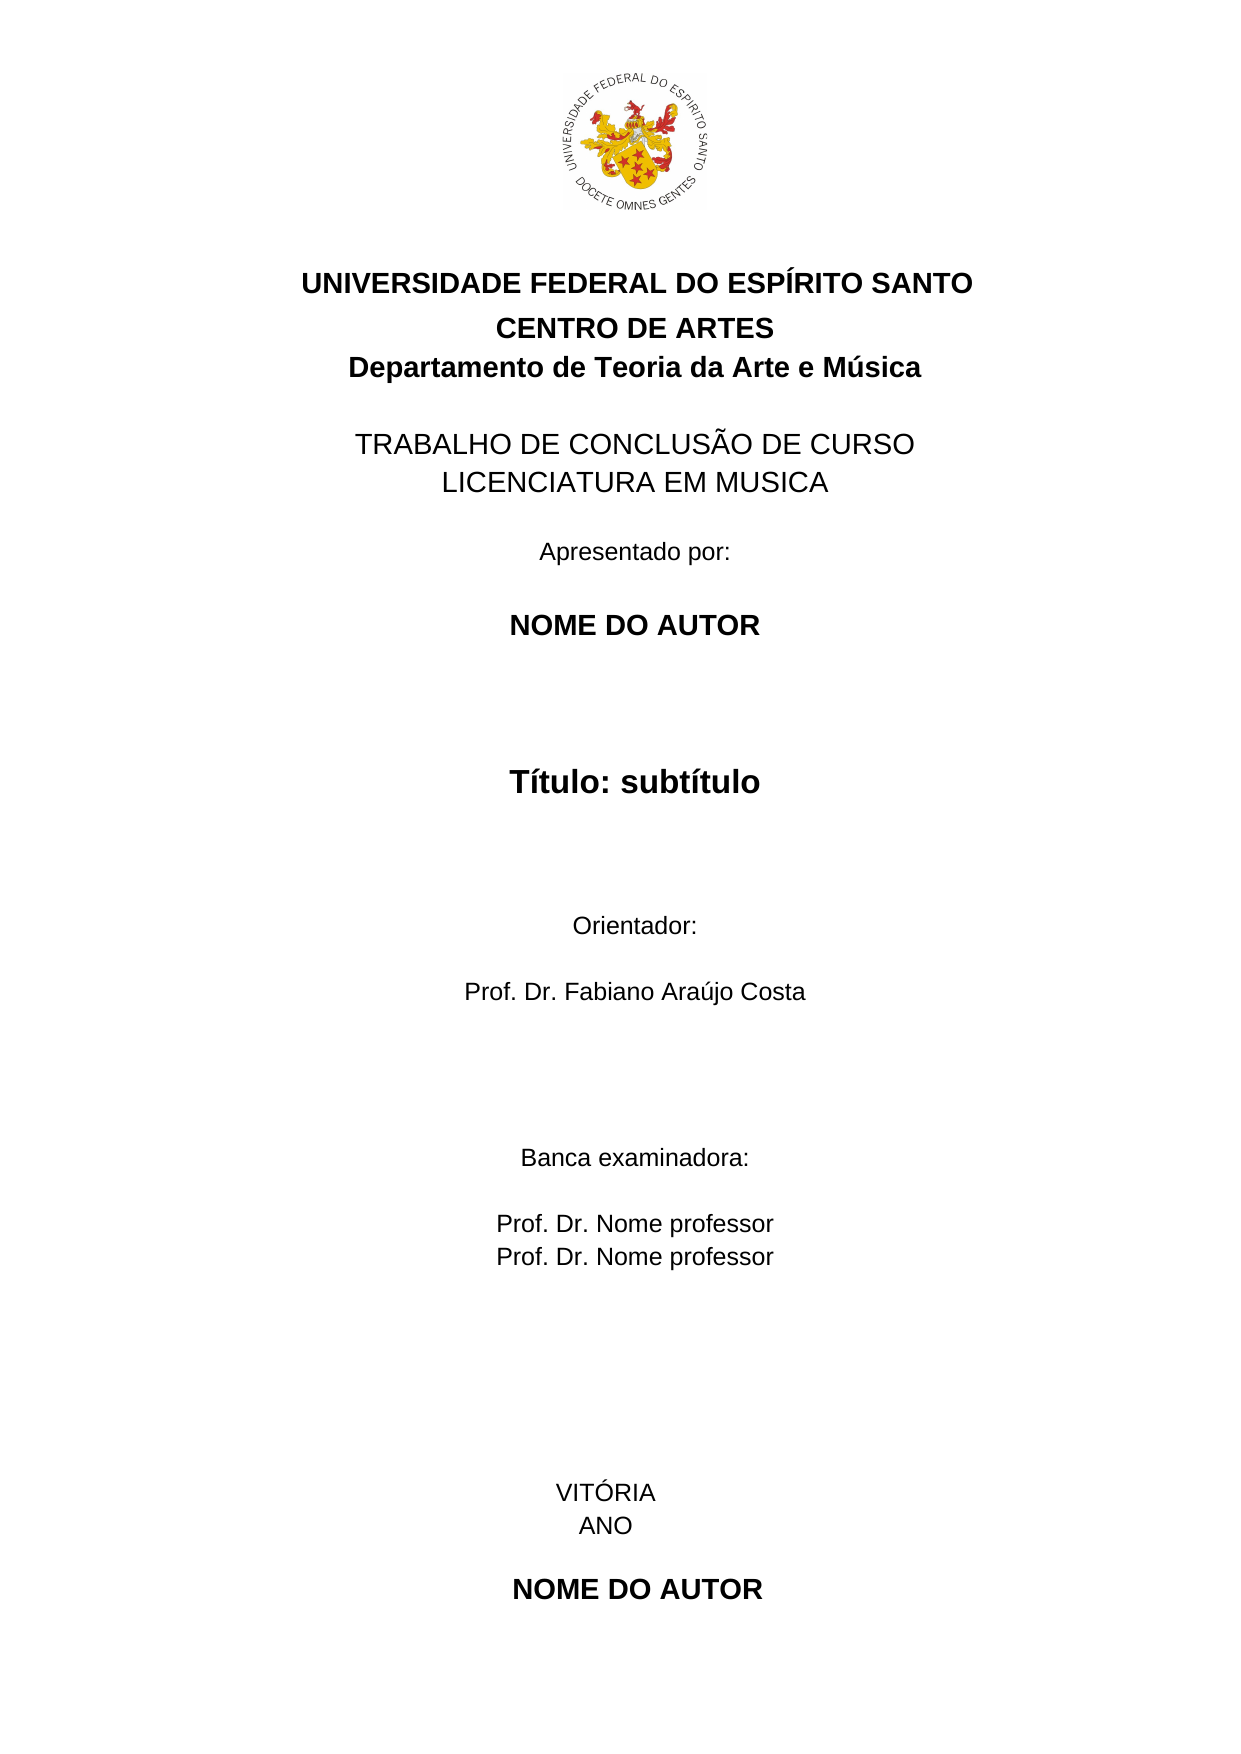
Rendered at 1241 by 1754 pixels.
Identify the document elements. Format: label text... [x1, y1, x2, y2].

text Orientador: [177, 911, 1093, 940]
picture [562, 73, 708, 210]
text Título: subtítulo [177, 763, 1093, 801]
text Prof. Dr. Nome professor [177, 1208, 1093, 1237]
text NOME DO AUTOR [177, 1572, 1093, 1605]
text Banca examinadora: [177, 1142, 1093, 1171]
text ANO [177, 1511, 1034, 1540]
text Departamento de Teoria da Arte e Música [177, 350, 1093, 383]
text LICENCIATURA EM MUSICA [177, 465, 1093, 499]
text Prof. Dr. Nome professor [177, 1242, 1093, 1270]
text NOME DO AUTOR [177, 608, 1093, 642]
text Prof. Dr. Fabiano Araújo Costa [177, 977, 1093, 1006]
text CENTRO DE ARTES [177, 311, 1093, 345]
text UNIVERSIDADE FEDERAL DO ESPÍRITO SANTO [177, 266, 1093, 300]
text TRABALHO DE CONCLUSÃO DE CURSO [177, 427, 1093, 460]
text VITÓRIA [177, 1478, 1034, 1507]
text Apresentado por: [177, 537, 1093, 566]
